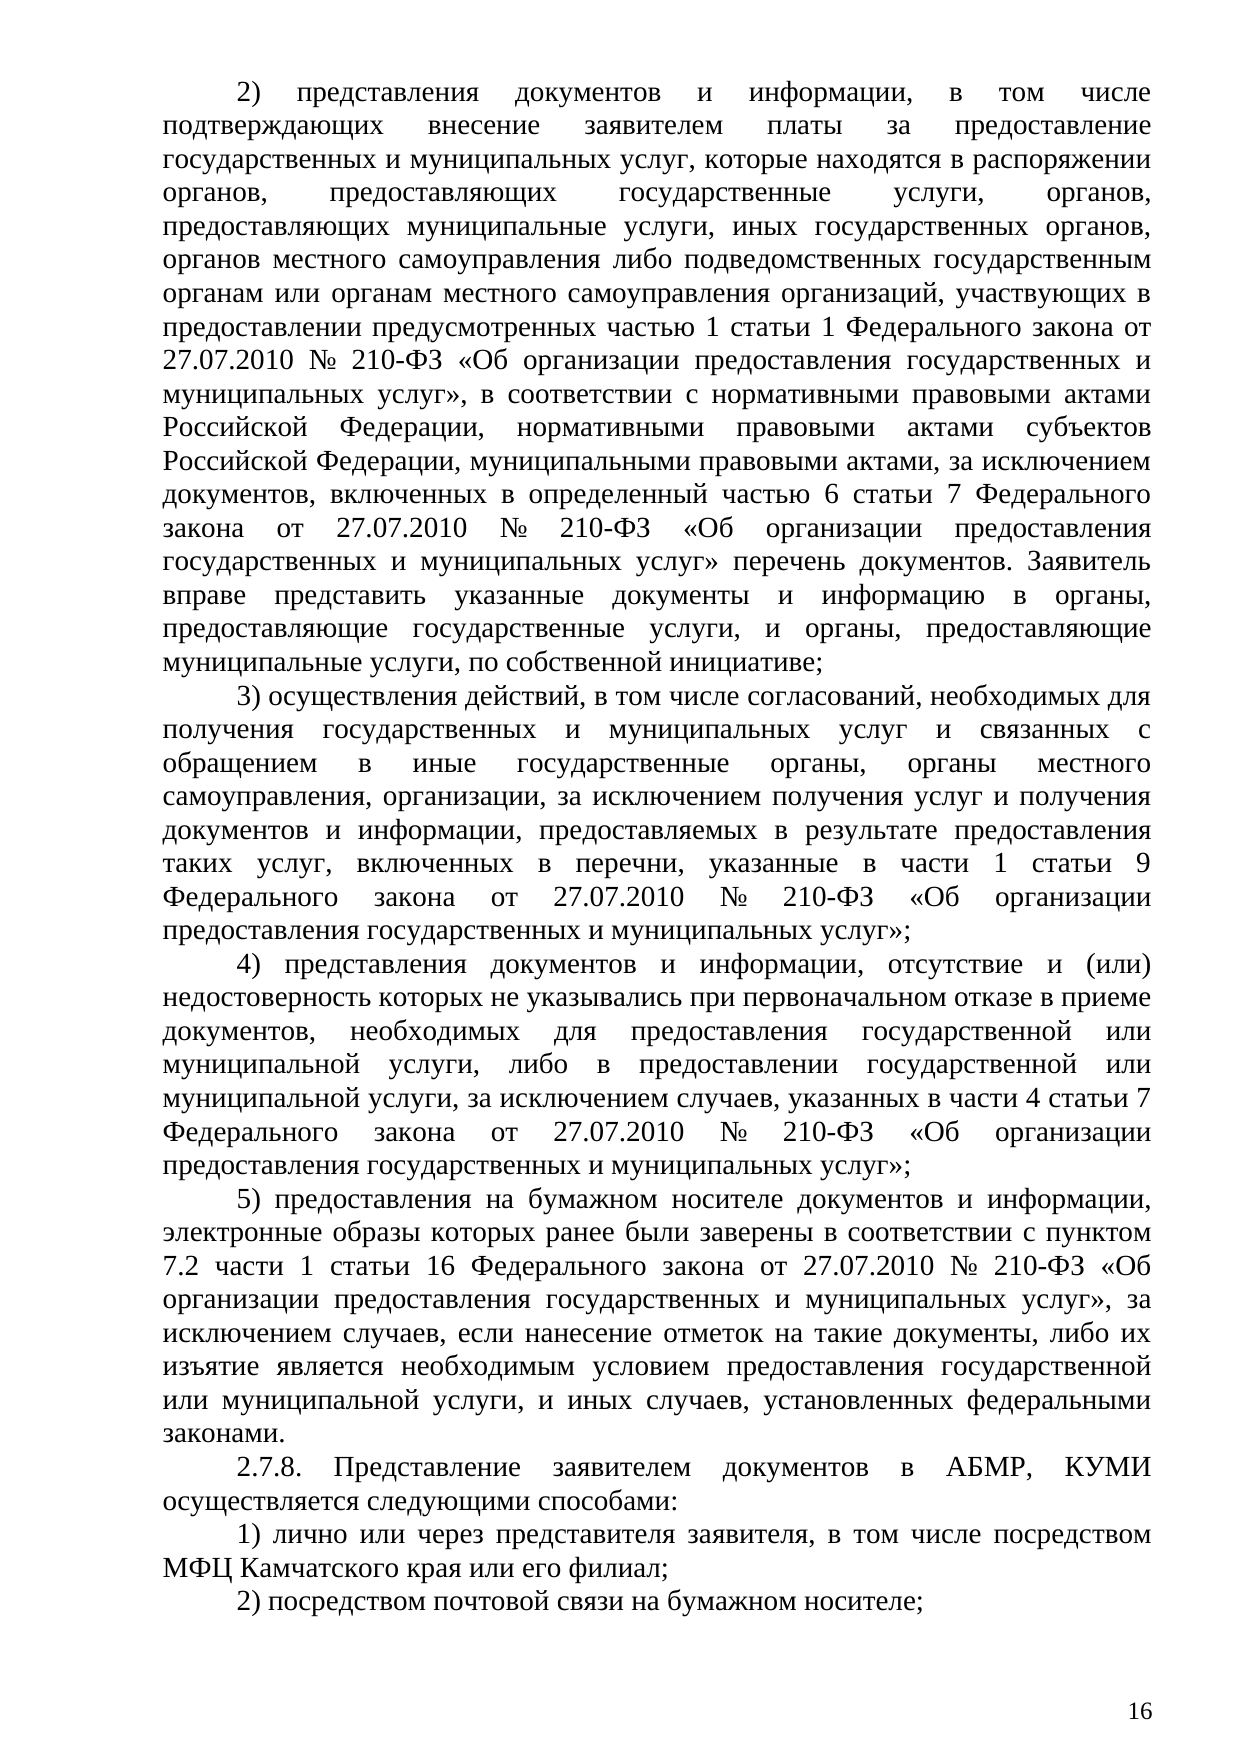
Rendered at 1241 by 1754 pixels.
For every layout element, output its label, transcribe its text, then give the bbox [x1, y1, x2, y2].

text 2) представления документов и информации, в том числе подтверждающих внесение заявителем платы за предоставление государственных и муниципальных услуг, которые находятся в распоряжении органов, предоставляющих государственные услуги, органов, предоставляющих муниципальные услуги, иных государственных органов, органов местного самоуправления либо подведомственных государственным органам или органам местного самоуправления организаций, участвующих в предоставлении предусмотренных частью 1 статьи 1 Федерального закона от 27.07.2010 № 210-ФЗ «Об организации предоставления государственных и муниципальных услуг», в соответствии с нормативными правовыми актами Российской Федерации, нормативными правовыми актами субъектов Российской Федерации, муниципальными правовыми актами, за исключением документов, включенных в определенный частью 6 статьи 7 Федерального закона от 27.07.2010 № 210-ФЗ «Об организации предоставления государственных и муниципальных услуг» перечень документов. Заявитель вправе представить указанные документы и информацию в органы, предоставляющие государственные услуги, и органы, предоставляющие муниципальные услуги, по собственной инициативе; [162, 74, 1152, 678]
text 1) лично или через представителя заявителя, в том числе посредством МФЦ Камчатского края или его филиал; [162, 1516, 1152, 1583]
text 3) осуществления действий, в том числе согласований, необходимых для получения государственных и муниципальных услуг и связанных с обращением в иные государственные органы, органы местного самоуправления, организации, за исключением получения услуг и получения документов и информации, предоставляемых в результате предоставления таких услуг, включенных в перечни, указанные в части 1 статьи 9 Федерального закона от 27.07.2010 № 210-ФЗ «Об организации предоставления государственных и муниципальных услуг»; [162, 678, 1152, 946]
text 4) представления документов и информации, отсутствие и (или) недостоверность которых не указывались при первоначальном отказе в приеме документов, необходимых для предоставления государственной или муниципальной услуги, либо в предоставлении государственной или муниципальной услуги, за исключением случаев, указанных в части 4 статьи 7 Федерального закона от 27.07.2010 № 210-ФЗ «Об организации предоставления государственных и муниципальных услуг»; [162, 946, 1152, 1181]
text 2) посредством почтовой связи на бумажном носителе; [162, 1583, 1152, 1617]
text 2.7.8. Представление заявителем документов в АБМР, КУМИ осуществляется следующими способами: [162, 1449, 1152, 1516]
text 5) предоставления на бумажном носителе документов и информации, электронные образы которых ранее были заверены в соответствии с пунктом 7.2 части 1 статьи 16 Федерального закона от 27.07.2010 № 210-ФЗ «Об организации предоставления государственных и муниципальных услуг», за исключением случаев, если нанесение отметок на такие документы, либо их изъятие является необходимым условием предоставления государственной или муниципальной услуги, и иных случаев, установленных федеральными законами. [162, 1181, 1152, 1449]
